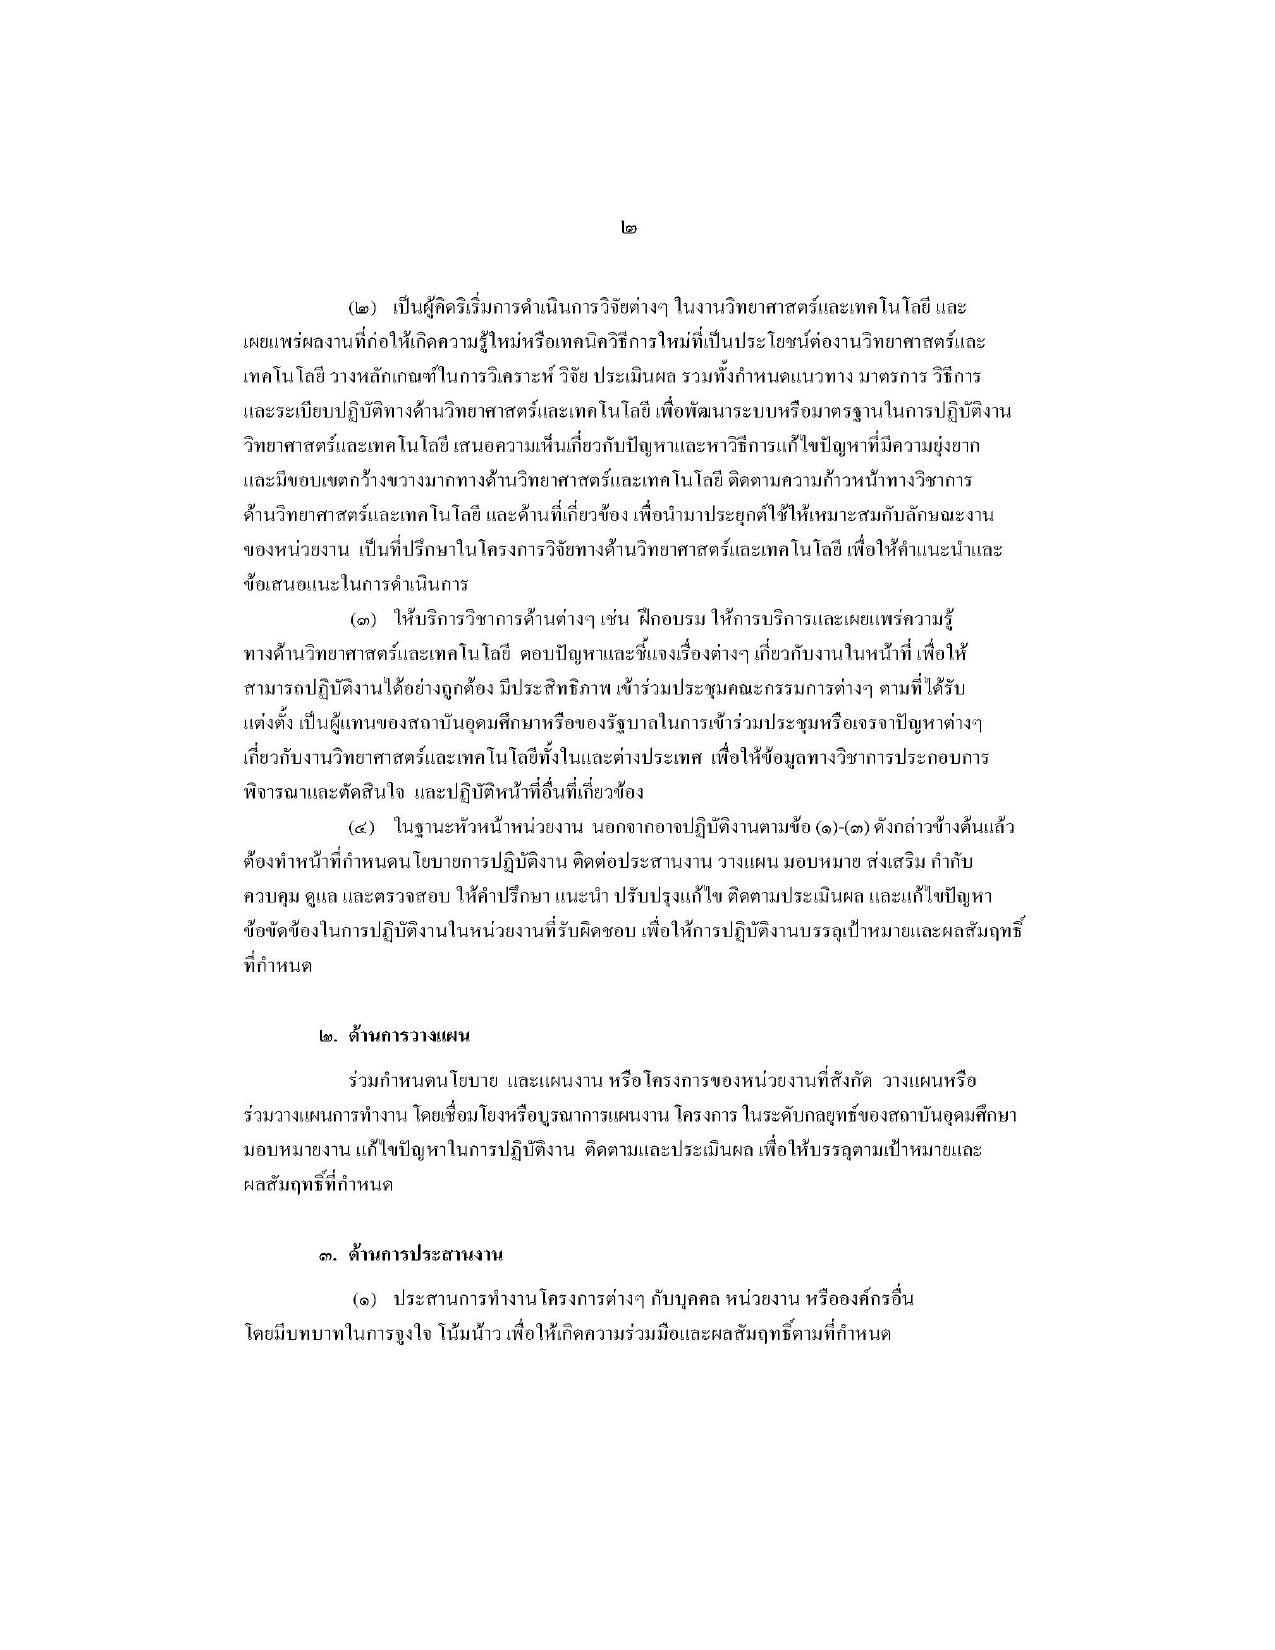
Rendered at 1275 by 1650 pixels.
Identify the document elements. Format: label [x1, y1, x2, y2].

picture [94, 150, 1139, 1500]
